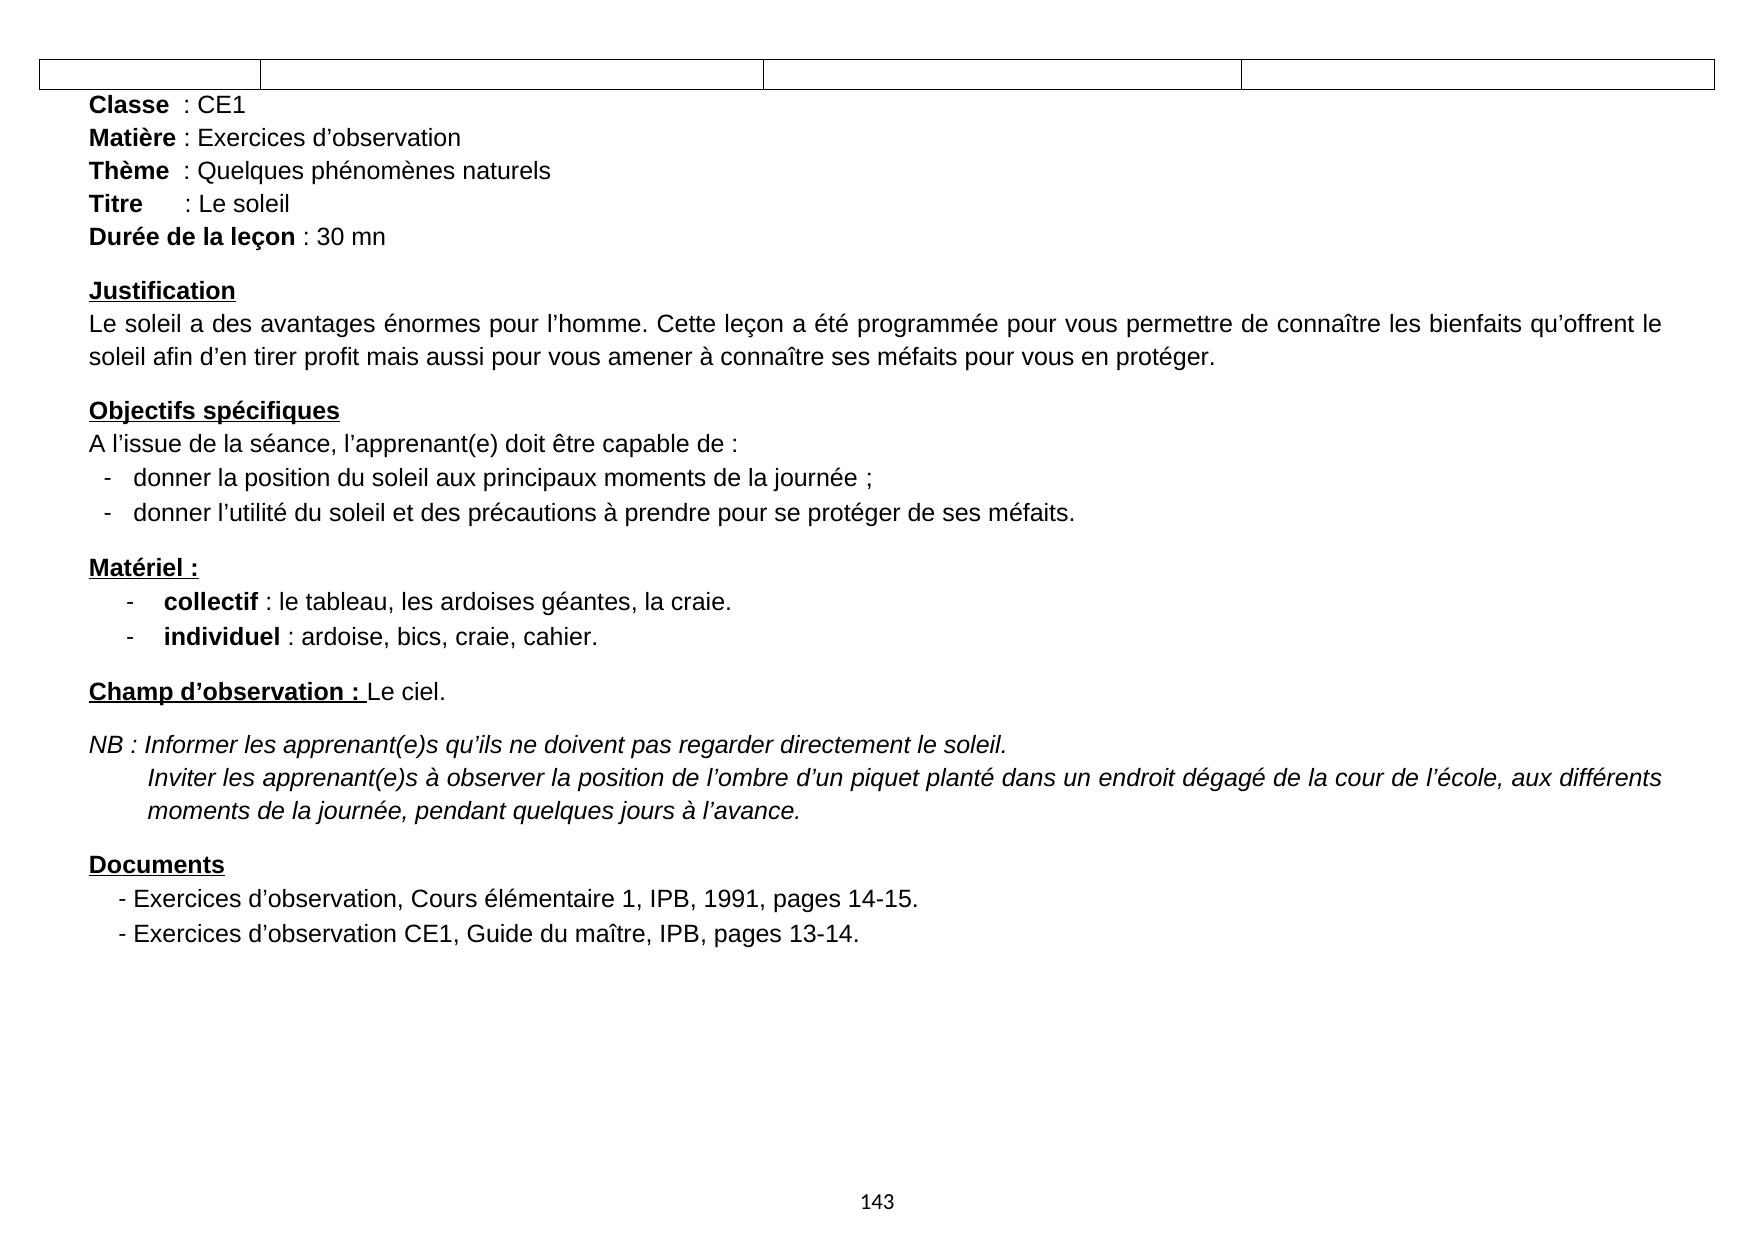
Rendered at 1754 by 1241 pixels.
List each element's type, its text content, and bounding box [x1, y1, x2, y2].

text NB : Informer les apprenant(e)s qu’ils ne doivent pas regarder directement le soleil. [89, 730, 1665, 759]
text Titre : Le soleil [89, 189, 1665, 218]
text Matériel : [89, 553, 1665, 581]
text Durée de la leçon : 30 mn [89, 222, 1665, 251]
list Exercices d’observation CE1, Guide du maître, IPB, pages 13-14. [118, 918, 1665, 949]
text Le soleil a des avantages énormes pour l’homme. Cette leçon a été programmée pour vous permettre de connaître les bienfaits qu’offrent le soleil afin d’en tirer profit mais aussi pour vous amener à connaître ses méfaits pour vous en protéger. [89, 309, 1665, 371]
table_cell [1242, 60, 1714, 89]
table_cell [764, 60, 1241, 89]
text Matière : Exercices d’observation [89, 123, 1665, 152]
list donner l’utilité du soleil et des précautions à prendre pour se protéger de ses méfaits. [103, 497, 1665, 527]
text A l’issue de la séance, l’apprenant(e) doit être capable de : [89, 429, 1665, 457]
text Justification [89, 276, 1665, 304]
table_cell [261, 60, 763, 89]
list Exercices d’observation, Cours élémentaire 1, IPB, 1991, pages 14-15. [118, 883, 1665, 914]
list collectif : le tableau, les ardoises géantes, la craie. [126, 586, 1665, 616]
text Objectifs spécifiques [89, 396, 1665, 424]
text Classe : CE1 [89, 90, 1665, 119]
list individuel : ardoise, bics, craie, cahier. [126, 621, 1665, 651]
list donner la position du soleil aux principaux moments de la journée ; [103, 462, 1665, 492]
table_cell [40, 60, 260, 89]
text Documents [89, 850, 1665, 879]
text Inviter les apprenant(e)s à observer la position de l’ombre d’un piquet planté dans un endroit dégagé de la cour de l’école, aux différents moments de la journée, pendant quelques jours à l’avance. [147, 763, 1665, 825]
text Champ d’observation : Le ciel. [89, 676, 1665, 705]
text Thème : Quelques phénomènes naturels [89, 156, 1665, 185]
